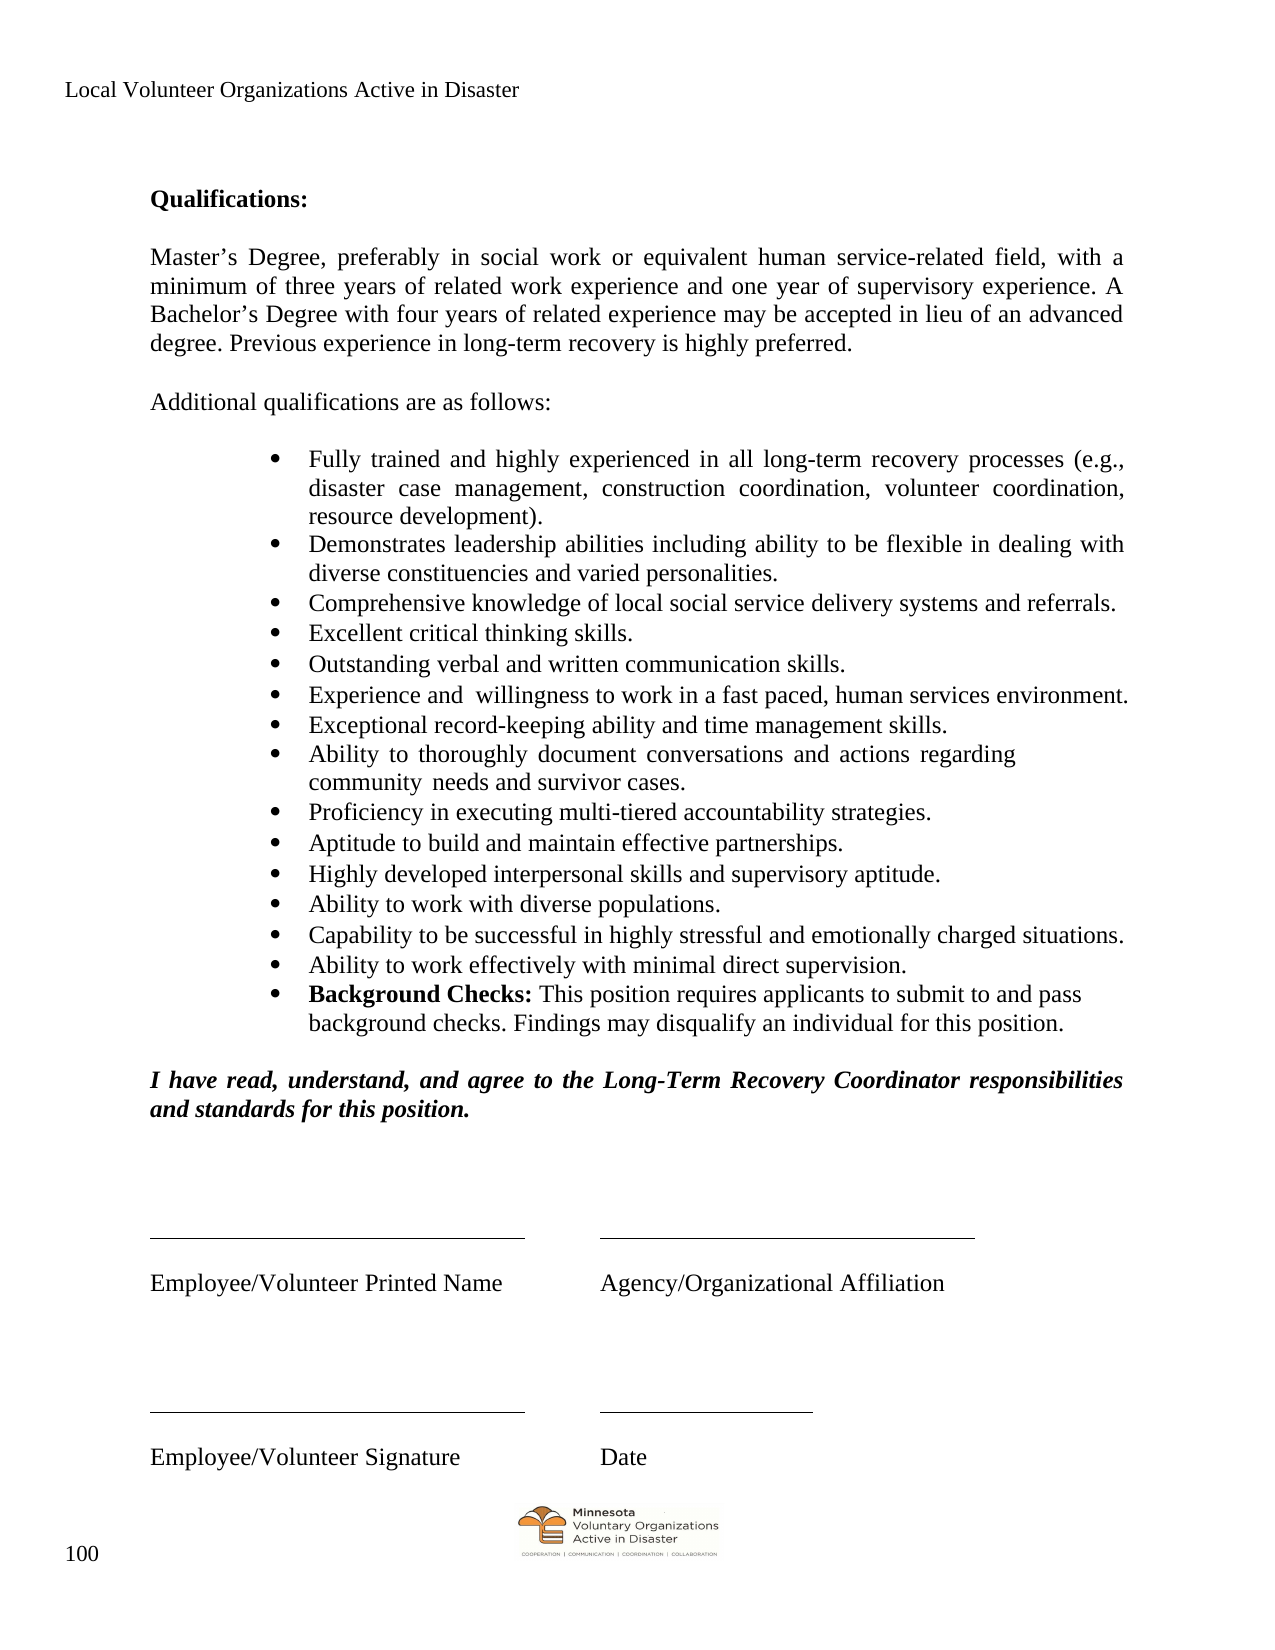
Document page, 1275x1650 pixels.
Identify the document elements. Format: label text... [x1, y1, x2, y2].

text Employee/Volunteer Printed Name Agency/Organizational Affiliation [150, 1268, 1267, 1297]
list Highly developed interpersonal skills and supervisory aptitude. [271, 858, 1267, 888]
list Excellent critical thinking skills. [271, 617, 1267, 648]
picture [514, 1503, 725, 1561]
list Ability to work effectively with minimal direct supervision. [271, 949, 1267, 980]
list Exceptional record-keeping ability and time management skills. [271, 709, 1267, 740]
list Demonstrates leadership abilities including ability to be flexible in dealing with diverse constituencies and varied personalities. [271, 530, 1125, 587]
list Capability to be successful in highly stressful and emotionally charged situations. [271, 919, 1267, 949]
text Additional qualifications are as follows: [150, 387, 1267, 415]
list Proficiency in executing multi-tiered accountability strategies. [271, 796, 1267, 827]
text Master’s Degree, preferably in social work or equivalent human service-related field, with a minimum of three years of related work experience and one year of supervisory experience. A Bachelor’s Degree with four years of related experience may be accepted in lieu of an advanced degree. Previous experience in long-term recovery is highly preferred. [150, 242, 1125, 357]
list Comprehensive knowledge of local social service delivery systems and referrals. [271, 587, 1267, 617]
list Ability to thoroughly document conversations and actions regarding community needs and survivor cases. [271, 740, 1125, 796]
text Employee/Volunteer Signature Date [150, 1442, 1267, 1471]
list Background Checks: This position requires applicants to submit to and pass background checks. Findings may disqualify an individual for this position. [271, 980, 1125, 1036]
subtitle I have read, understand, and agree to the Long-Term Recovery Coordinator responsibilities and standards for this position. [150, 1065, 1125, 1123]
list Experience and willingness to work in a fast paced, human services environment. [271, 679, 1267, 709]
list Outstanding verbal and written communication skills. [271, 648, 1267, 679]
list Ability to work with diverse populations. [271, 888, 1267, 919]
list Fully trained and highly experienced in all long-term recovery processes (e.g., disaster case management, construction coordination, volunteer coordination, resource development). [271, 445, 1125, 530]
list Aptitude to build and maintain effective partnerships. [271, 827, 1267, 857]
subtitle Qualifications: [150, 184, 1267, 213]
